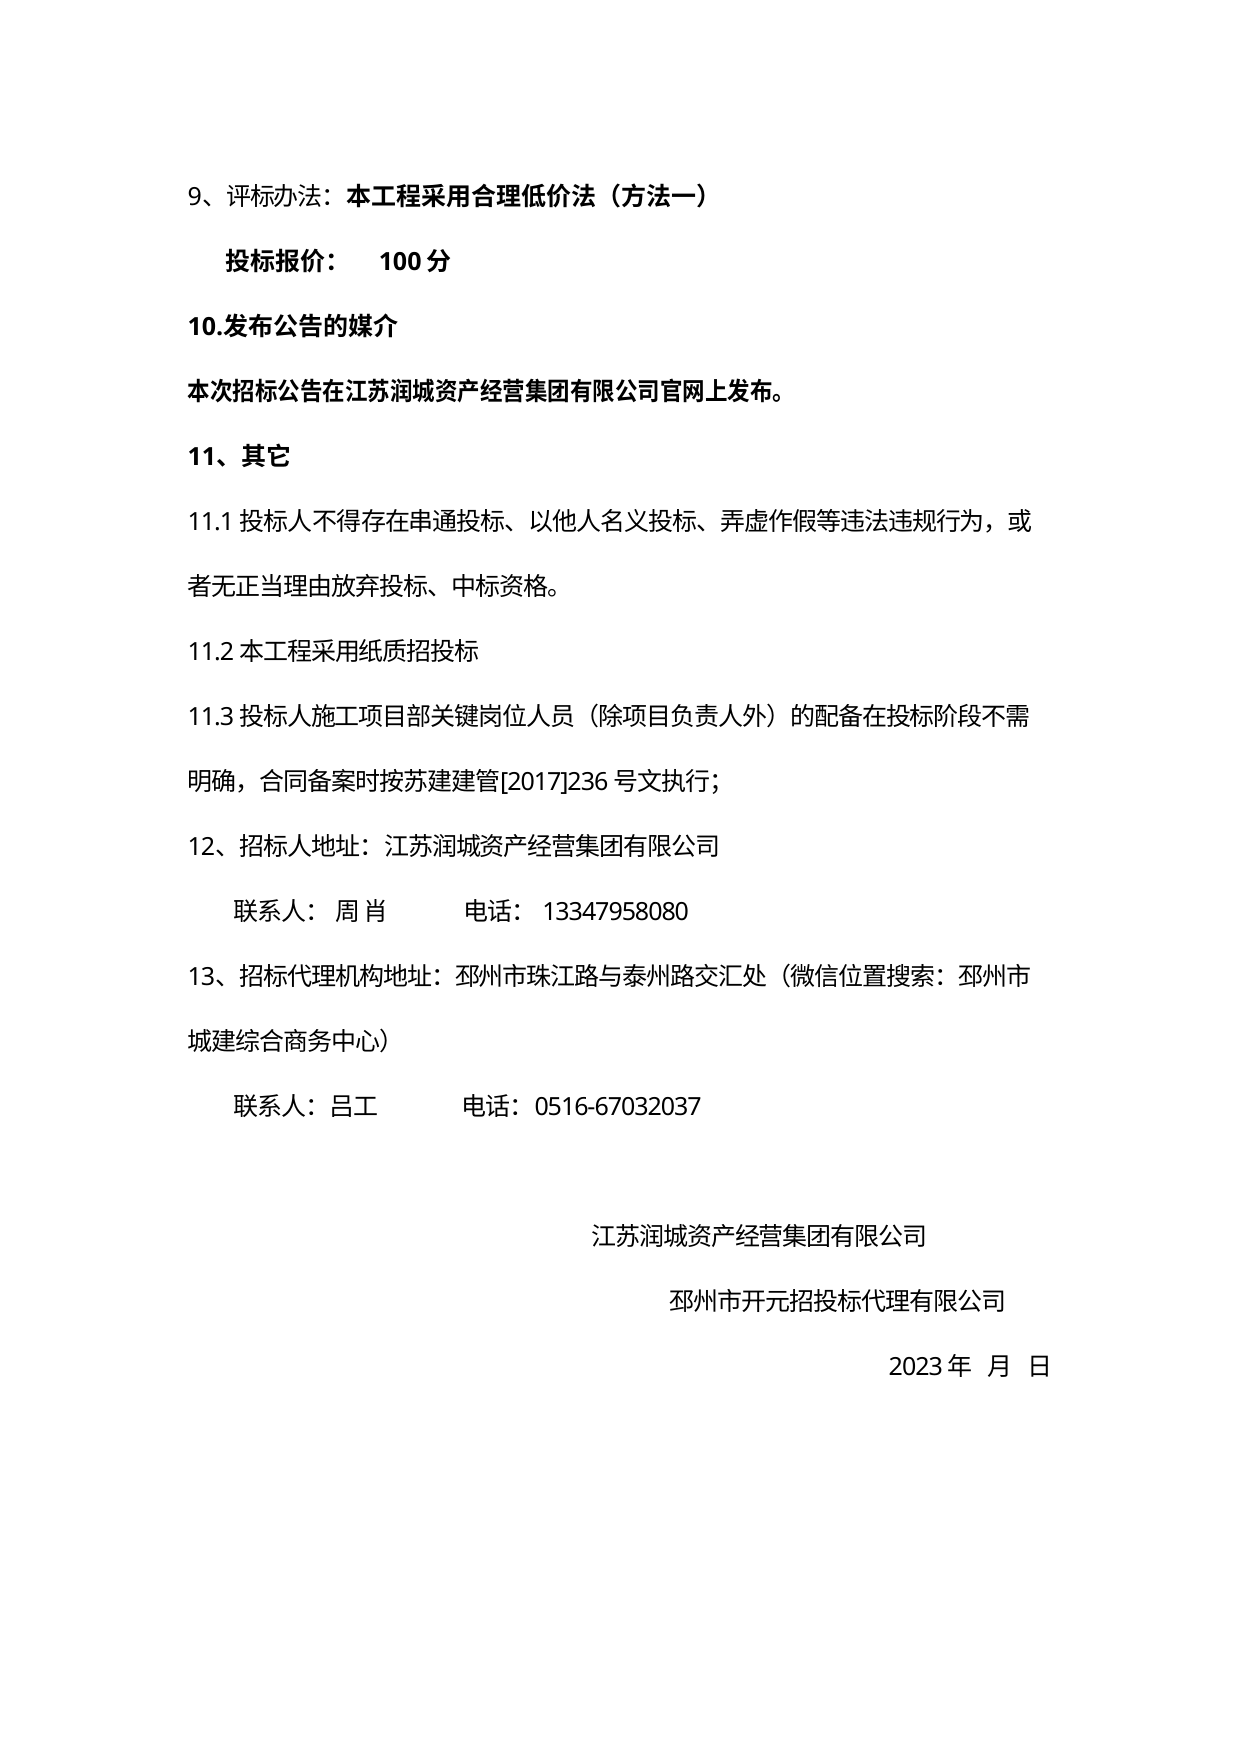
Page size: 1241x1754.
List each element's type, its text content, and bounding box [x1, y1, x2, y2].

text 11、其它 [187, 422, 1053, 487]
text 投标报价： 100分 [187, 227, 1053, 292]
text 2023年 月 日 [187, 1332, 1053, 1397]
text 邳州市开元招投标代理有限公司 [187, 1267, 1007, 1332]
text 11.3投标人施工项目部关键岗位人员（除项目负责人外）的配备在投标阶段不需明确，合同备案时按苏建建管[2017]236号文执行； [187, 682, 1053, 812]
text 本次招标公告在江苏润城资产经营集团有限公司官网上发布。 [187, 357, 1053, 422]
text 10.发布公告的媒介 [187, 292, 1053, 357]
text 联系人：吕工 电话：0516-67032037 [187, 1072, 1053, 1137]
text 11.1投标人不得存在串通投标、以他人名义投标、弄虚作假等违法违规行为，或者无正当理由放弃投标、中标资格。 [187, 487, 1053, 617]
text 13、招标代理机构地址：邳州市珠江路与泰州路交汇处（微信位置搜索：邳州市城建综合商务中心） [187, 942, 1053, 1072]
text 12、招标人地址：江苏润城资产经营集团有限公司 [187, 812, 1053, 877]
text 联系人： 周 肖 电话： 13347958080 [187, 877, 1053, 942]
text 江苏润城资产经营集团有限公司 [187, 1202, 1053, 1267]
text 11.2本工程采用纸质招投标 [187, 617, 1053, 682]
text 9、评标办法：本工程采用合理低价法（方法一） [187, 162, 1053, 227]
